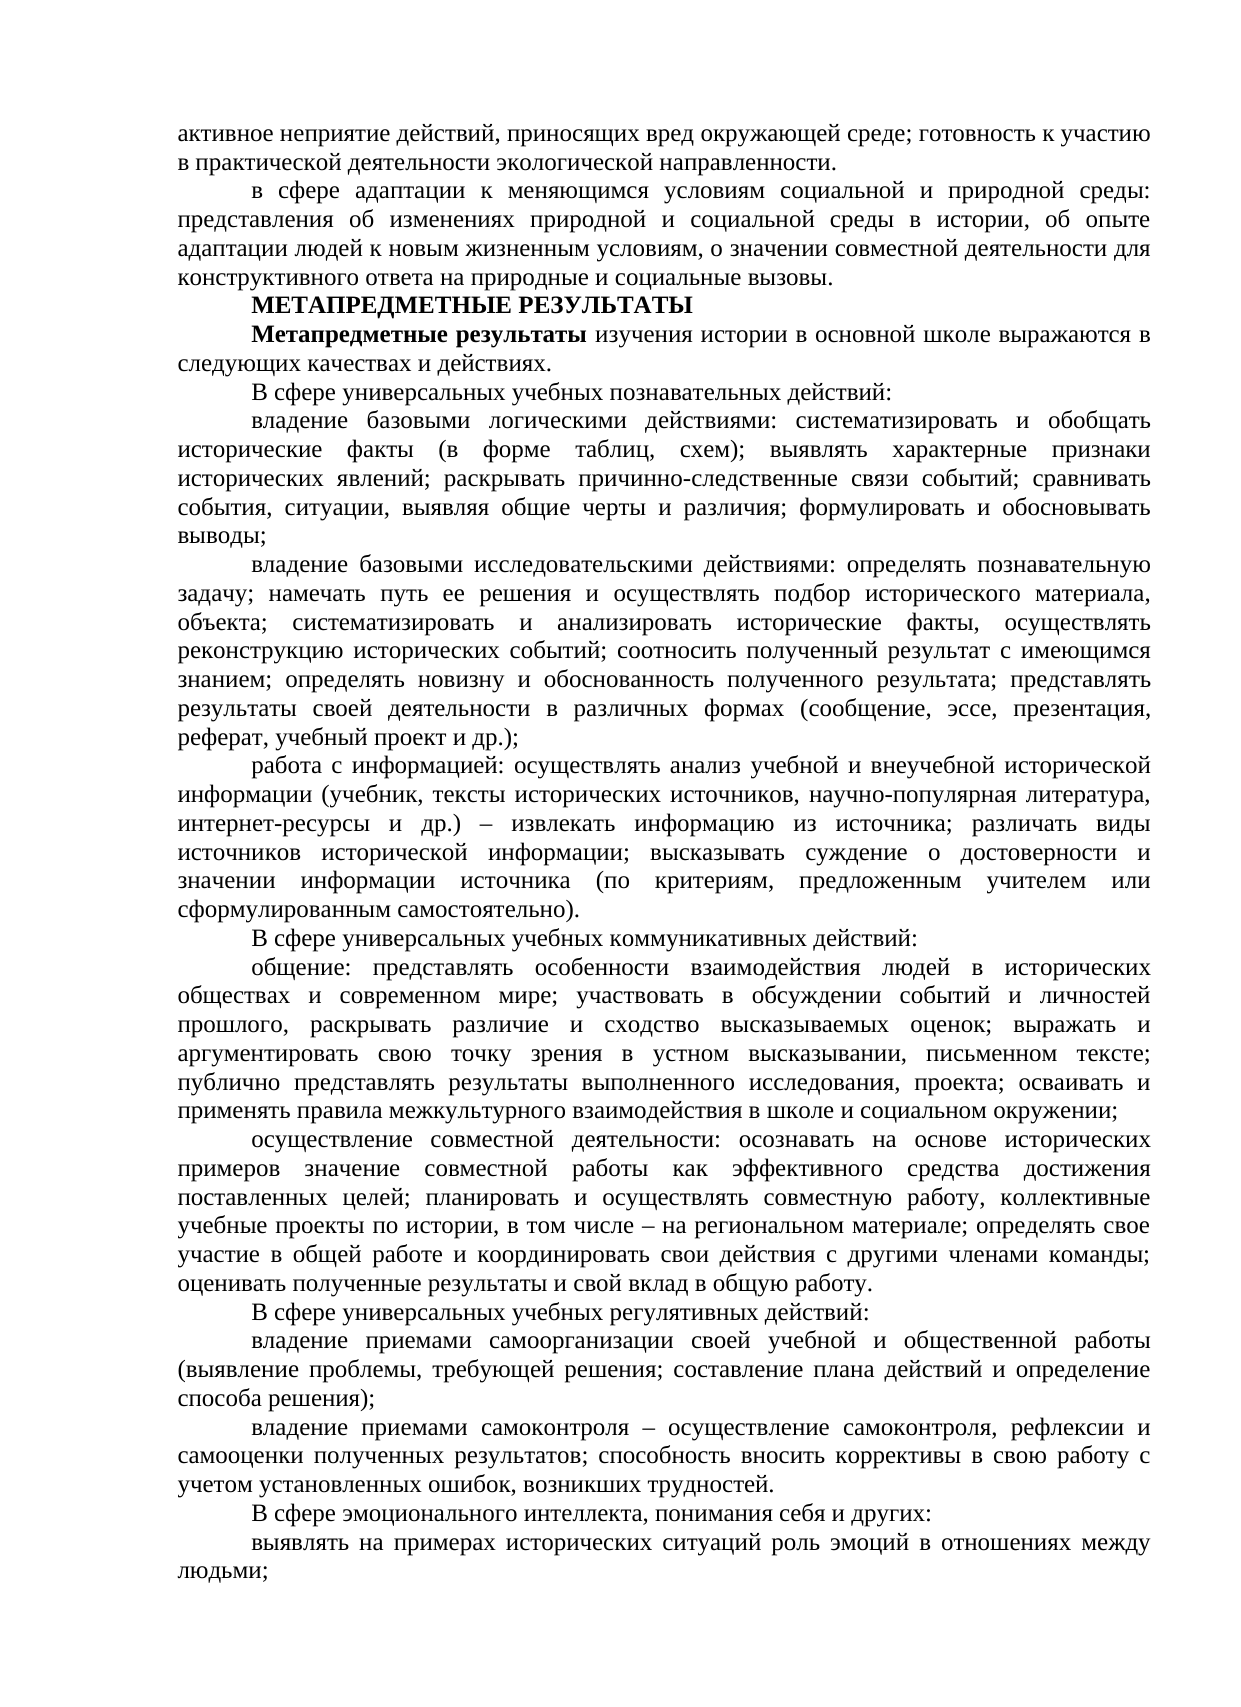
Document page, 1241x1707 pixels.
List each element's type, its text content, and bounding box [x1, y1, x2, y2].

text владение приемами самоорганизации своей учебной и общественной работы (выявление проблемы, требующей решения; составление плана действий и определение способа решения); [177, 1326, 1152, 1412]
text В сфере универсальных учебных коммуникативных действий: [177, 923, 1152, 952]
text В сфере эмоционального интеллекта, понимания себя и других: [177, 1498, 1152, 1527]
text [177, 118, 1152, 176]
text осуществление совместной деятельности: осознавать на основе исторических примеров значение совместной работы как эффективного средства достижения поставленных целей; планировать и осуществлять совместную работу, коллективные учебные проекты по истории, в том числе – на региональном материале; определять свое участие в общей работе и координировать свои действия с другими членами команды; оценивать полученные результаты и свой вклад в общую работу. [177, 1124, 1152, 1297]
text В сфере универсальных учебных познавательных действий: [177, 377, 1152, 406]
text владение базовыми исследовательскими действиями: определять познавательную задачу; намечать путь ее решения и осуществлять подбор исторического материала, объекта; систематизировать и анализировать исторические факты, осуществлять реконструкцию исторических событий; соотносить полученный результат с имеющимся знанием; определять новизну и обоснованность полученного результата; представлять результаты своей деятельности в различных формах (сообщение, эссе, презентация, реферат, учебный проект и др.); [177, 549, 1152, 751]
text Метапредметные результаты изучения истории в основной школе выражаются в следующих качествах и действиях. [177, 319, 1152, 377]
text работа с информацией: осуществлять анализ учебной и внеучебной исторической информации (учебник, тексты исторических источников, научно-популярная литература, интернет-ресурсы и др.) – извлекать информацию из источника; различать виды источников исторической информации; высказывать суждение о достоверности и значении информации источника (по критериям, предложенным учителем или сформулированным самостоятельно). [177, 751, 1152, 923]
text выявлять на примерах исторических ситуаций роль эмоций в отношениях между людьми; [177, 1527, 1152, 1584]
text владение приемами самоконтроля – осуществление самоконтроля, рефлексии и самооценки полученных результатов; способность вносить коррективы в свою работу с учетом установленных ошибок, возникших трудностей. [177, 1412, 1152, 1498]
text в сфере адаптации к меняющимся условиям социальной и природной среды: представления об изменениях природной и социальной среды в истории, об опыте адаптации людей к новым жизненным условиям, о значении совместной деятельности для конструктивного ответа на природные и социальные вызовы. [177, 176, 1152, 291]
text общение: представлять особенности взаимодействия людей в исторических обществах и современном мире; участвовать в обсуждении событий и личностей прошлого, раскрывать различие и сходство высказываемых оценок; выражать и аргументировать свою точку зрения в устном высказывании, письменном тексте; публично представлять результаты выполненного исследования, проекта; осваивать и применять правила межкультурного взаимодействия в школе и социальном окружении; [177, 952, 1152, 1124]
text владение базовыми логическими действиями: систематизировать и обобщать исторические факты (в форме таблиц, схем); выявлять характерные признаки исторических явлений; раскрывать причинно-следственные связи событий; сравнивать события, ситуации, выявляя общие черты и различия; формулировать и обосновывать выводы; [177, 406, 1152, 549]
text В сфере универсальных учебных регулятивных действий: [177, 1297, 1152, 1326]
text МЕТАПРЕДМЕТНЫЕ РЕЗУЛЬТАТЫ [177, 291, 1152, 319]
